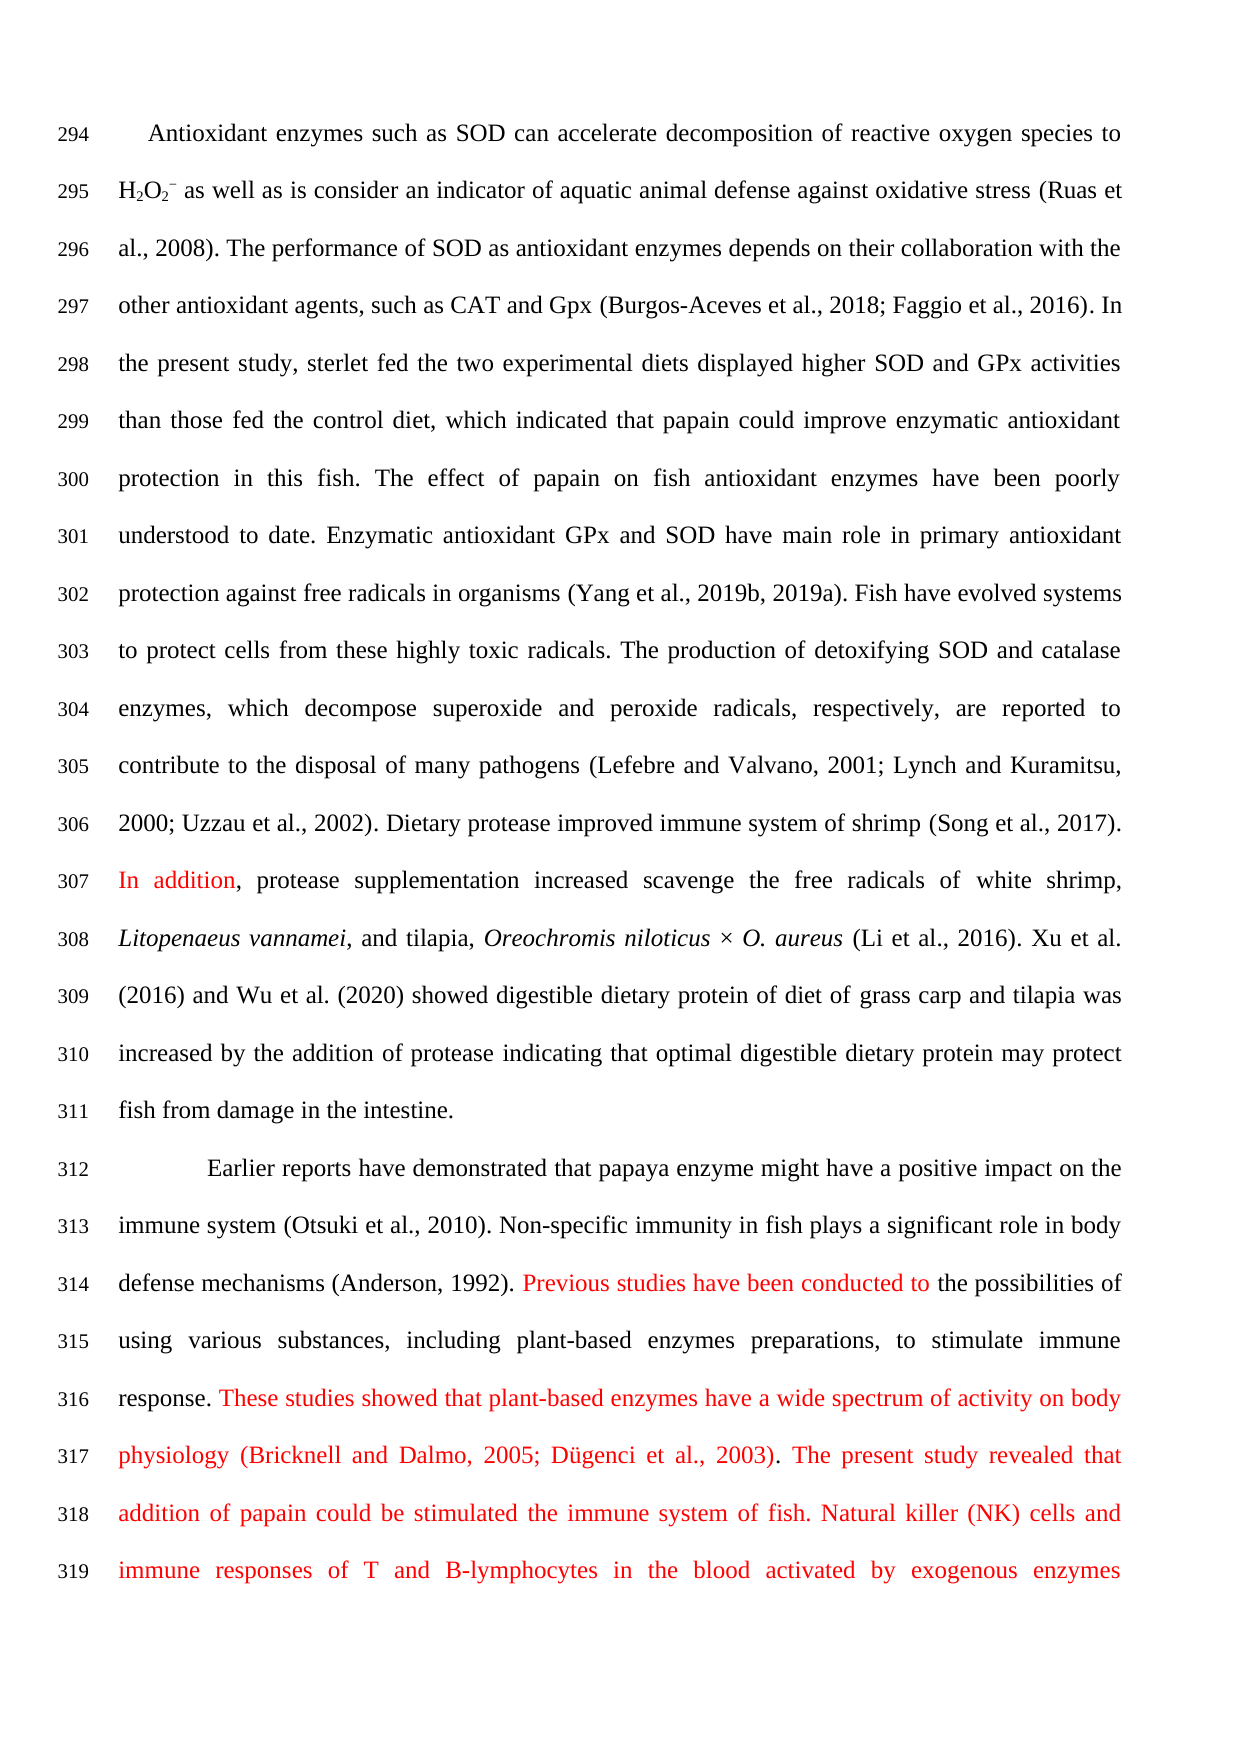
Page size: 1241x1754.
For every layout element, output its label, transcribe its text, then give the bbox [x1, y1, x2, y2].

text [118, 1153, 1122, 1584]
text Antioxidant enzymes such as SOD can accelerate decomposition of reactive oxygen species to H2O2− as well as is consider an indicator of aquatic animal defense against oxidative stress (Ruas et al., 2008). The performance of SOD as antioxidant enzymes depends on their collaboration with the other antioxidant agents, such as CAT and Gpx (Burgos-Aceves et al., 2018; Faggio et al., 2016). In the present study, sterlet fed the two experimental diets displayed higher SOD and GPx activities than those fed the control diet, which indicated that papain could improve enzymatic antioxidant protection in this fish. The effect of papain on fish antioxidant enzymes have been poorly understood to date. Enzymatic antioxidant GPx and SOD have main role in primary antioxidant protection against free radicals in organisms (Yang et al., 2019b, 2019a). Fish have evolved systems to protect cells from these highly toxic radicals. The production of detoxifying SOD and catalase enzymes, which decompose superoxide and peroxide radicals, respectively, are reported to contribute to the disposal of many pathogens (Lefebre and Valvano, 2001; Lynch and Kuramitsu, 2000; Uzzau et al., 2002). Dietary protease improved immune system of shrimp (Song et al., 2017). In addition, protease supplementation increased scavenge the free radicals of white shrimp, Litopenaeus vannamei, and tilapia, Oreochromis niloticus × O. aureus (Li et al., 2016). Xu et al. (2016) and Wu et al. (2020) showed digestible dietary protein of diet of grass carp and tilapia was increased by the addition of protease indicating that optimal digestible dietary protein may protect fish from damage in the intestine. [118, 118, 1122, 1124]
